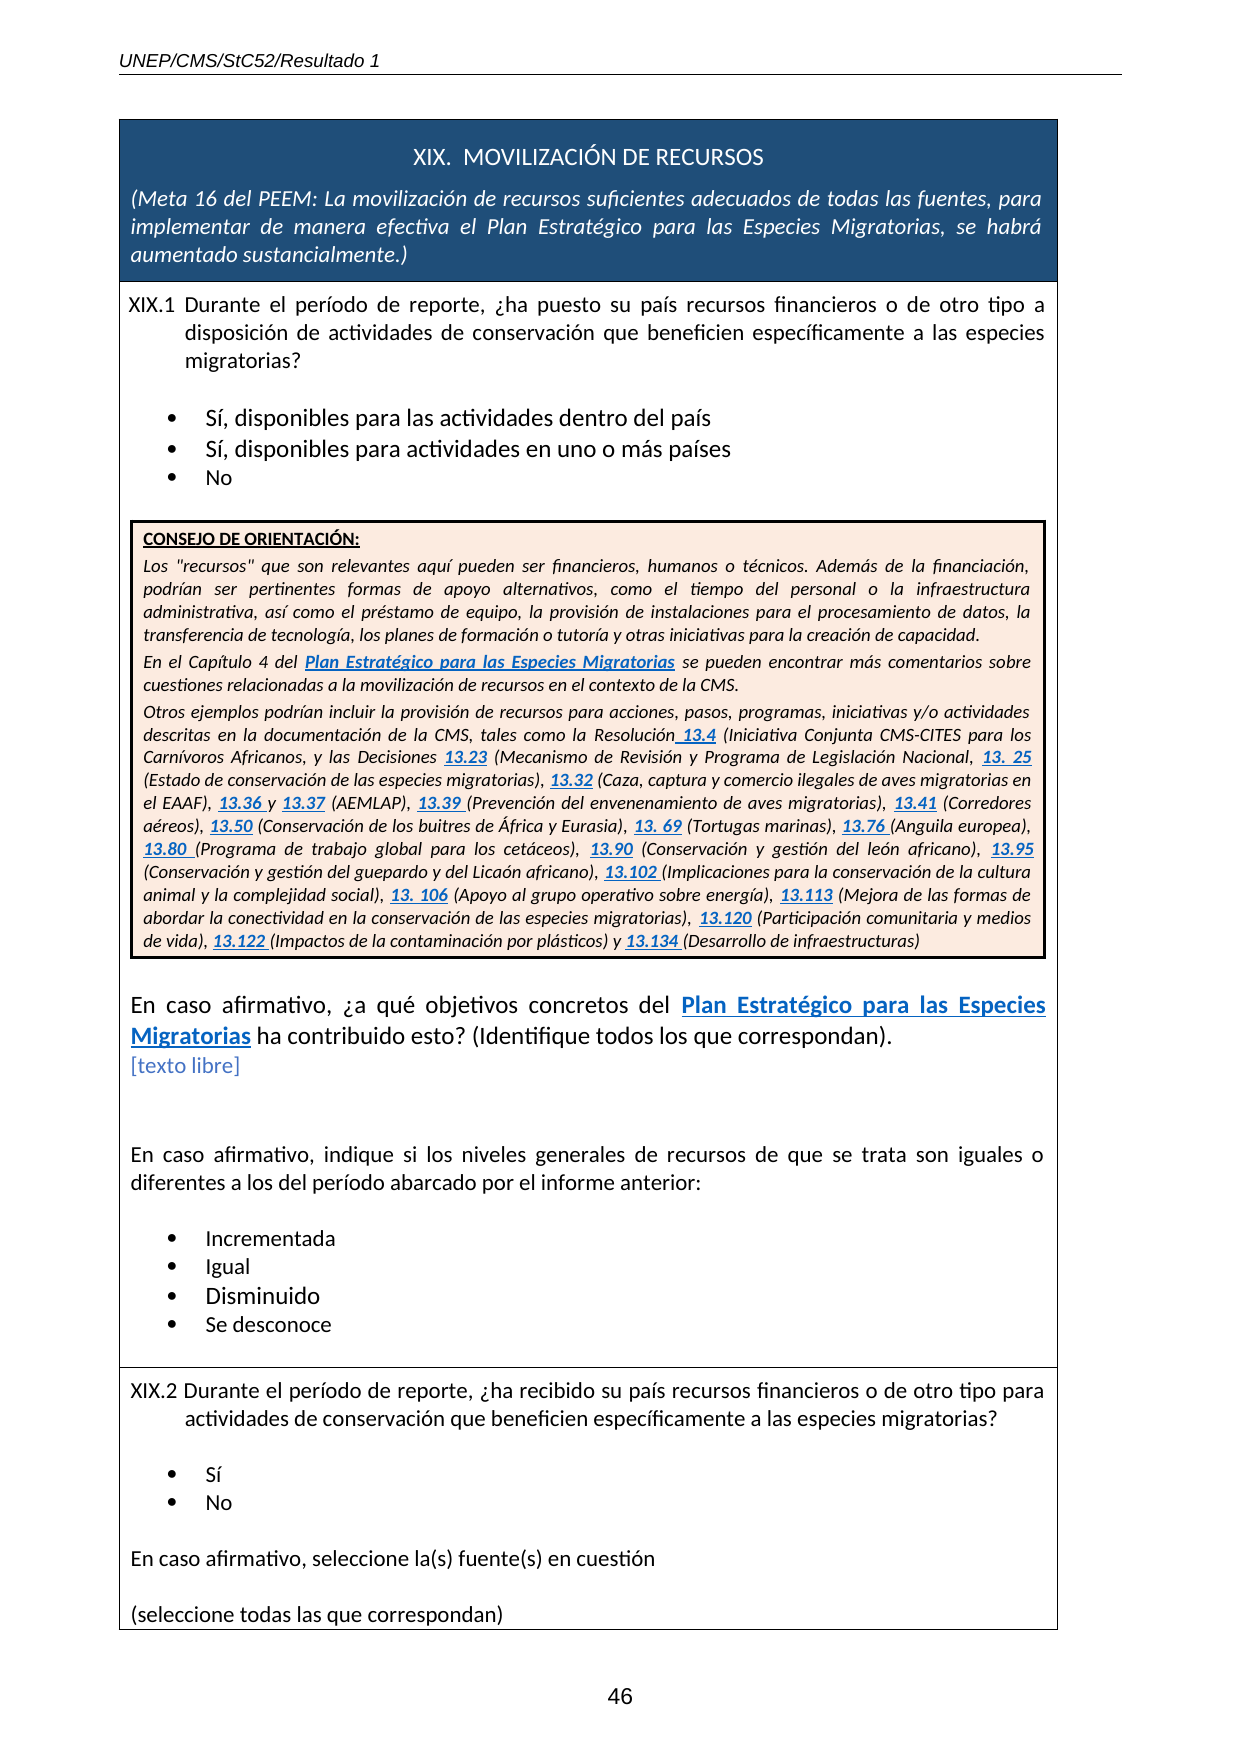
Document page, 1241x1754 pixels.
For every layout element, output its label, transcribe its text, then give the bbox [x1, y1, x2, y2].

table_header XIX. MOVILIZACIÓN DE RECURSOS (Meta 16 del PEEM: La movilización de recursos suficientes adecuados de todas las fuentes, para implementar de manera efectiva el Plan Estratégico para las Especies Migratorias, se habrá aumentado sustancialmente.) [120, 120, 1057, 281]
table_cell XIX.1 Durante el período de reporte, ¿ha puesto su país recursos financieros o de otro tipo a disposición de actividades de conservación que beneficien específicamente a las especies migratorias? Sí, disponibles para las actividades dentro del país Sí, disponibles para actividades en uno o más países No En caso afirmativo, ¿a qué objetivos concretos del Plan Estratégico para las Especies Migratorias ha contribuido esto? (Identifique todos los que correspondan). [texto libre] En caso afirmativo, indique si los niveles generales de recursos de que se trata son iguales o diferentes a los del período abarcado por el informe anterior: Incrementada Igual Disminuido Se desconoce [120, 282, 1057, 1367]
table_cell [120, 1368, 1057, 1629]
